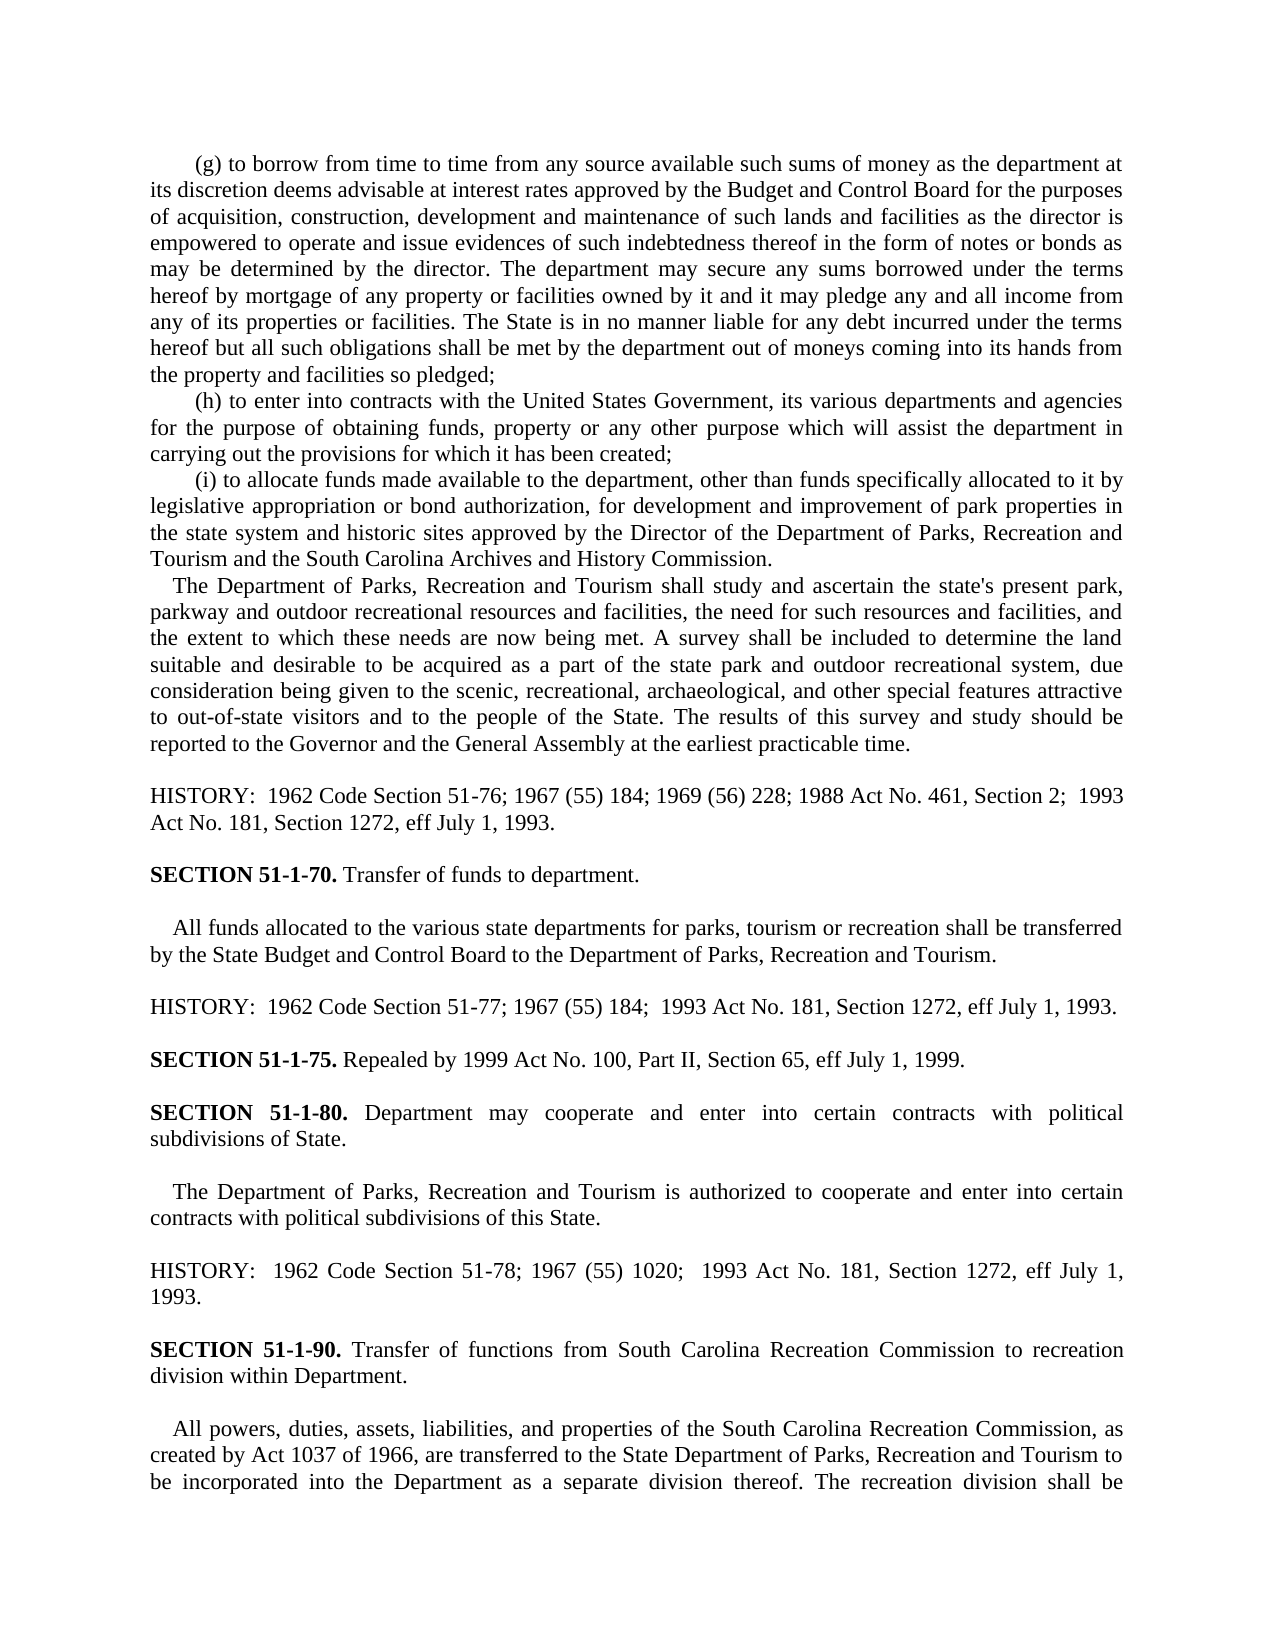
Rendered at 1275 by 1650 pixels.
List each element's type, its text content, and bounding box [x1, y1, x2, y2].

text (h) to enter into contracts with the United States Government, its various departments and agencies for the purpose of obtaining funds, property or any other purpose which will assist the department in carrying out the provisions for which it has been created; [150, 387, 1125, 466]
text SECTION 51-1-75. Repealed by 1999 Act No. 100, Part II, Section 65, eff July 1, 1999. [150, 1046, 1125, 1072]
text (g) to borrow from time to time from any source available such sums of money as the department at its discretion deems advisable at interest rates approved by the Budget and Control Board for the purposes of acquisition, construction, development and maintenance of such lands and facilities as the director is empowered to operate and issue evidences of such indebtedness thereof in the form of notes or bonds as may be determined by the director. The department may secure any sums borrowed under the terms hereof by mortgage of any property or facilities owned by it and it may pledge any and all income from any of its properties or facilities. The State is in no manner liable for any debt incurred under the terms hereof but all such obligations shall be met by the department out of moneys coming into its hands from the property and facilities so pledged; [150, 150, 1125, 387]
text The Department of Parks, Recreation and Tourism is authorized to cooperate and enter into certain contracts with political subdivisions of this State. [150, 1178, 1125, 1231]
text SECTION 51-1-70. Transfer of funds to department. [150, 862, 1125, 888]
text HISTORY: 1962 Code Section 51-76; 1967 (55) 184; 1969 (56) 228; 1988 Act No. 461, Section 2; 1993 Act No. 181, Section 1272, eff July 1, 1993. [150, 782, 1125, 835]
text The Department of Parks, Recreation and Tourism shall study and ascertain the state's present park, parkway and outdoor recreational resources and facilities, the need for such resources and facilities, and the extent to which these needs are now being met. A survey shall be included to determine the land suitable and desirable to be acquired as a part of the state park and outdoor recreational system, due consideration being given to the scenic, recreational, archaeological, and other special features attractive to out-of-state visitors and to the people of the State. The results of this survey and study should be reported to the Governor and the General Assembly at the earliest practicable time. [150, 572, 1125, 756]
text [150, 1415, 1125, 1494]
text All funds allocated to the various state departments for parks, tourism or recreation shall be transferred by the State Budget and Control Board to the Department of Parks, Recreation and Tourism. [150, 914, 1125, 967]
text HISTORY: 1962 Code Section 51-77; 1967 (55) 184; 1993 Act No. 181, Section 1272, eff July 1, 1993. [150, 993, 1125, 1020]
text (i) to allocate funds made available to the department, other than funds specifically allocated to it by legislative appropriation or bond authorization, for development and improvement of park properties in the state system and historic sites approved by the Director of the Department of Parks, Recreation and Tourism and the South Carolina Archives and History Commission. [150, 466, 1125, 572]
text SECTION 51-1-80. Department may cooperate and enter into certain contracts with political subdivisions of State. [150, 1099, 1125, 1151]
text HISTORY: 1962 Code Section 51-78; 1967 (55) 1020; 1993 Act No. 181, Section 1272, eff July 1, 1993. [150, 1257, 1125, 1309]
text SECTION 51-1-90. Transfer of functions from South Carolina Recreation Commission to recreation division within Department. [150, 1336, 1125, 1389]
